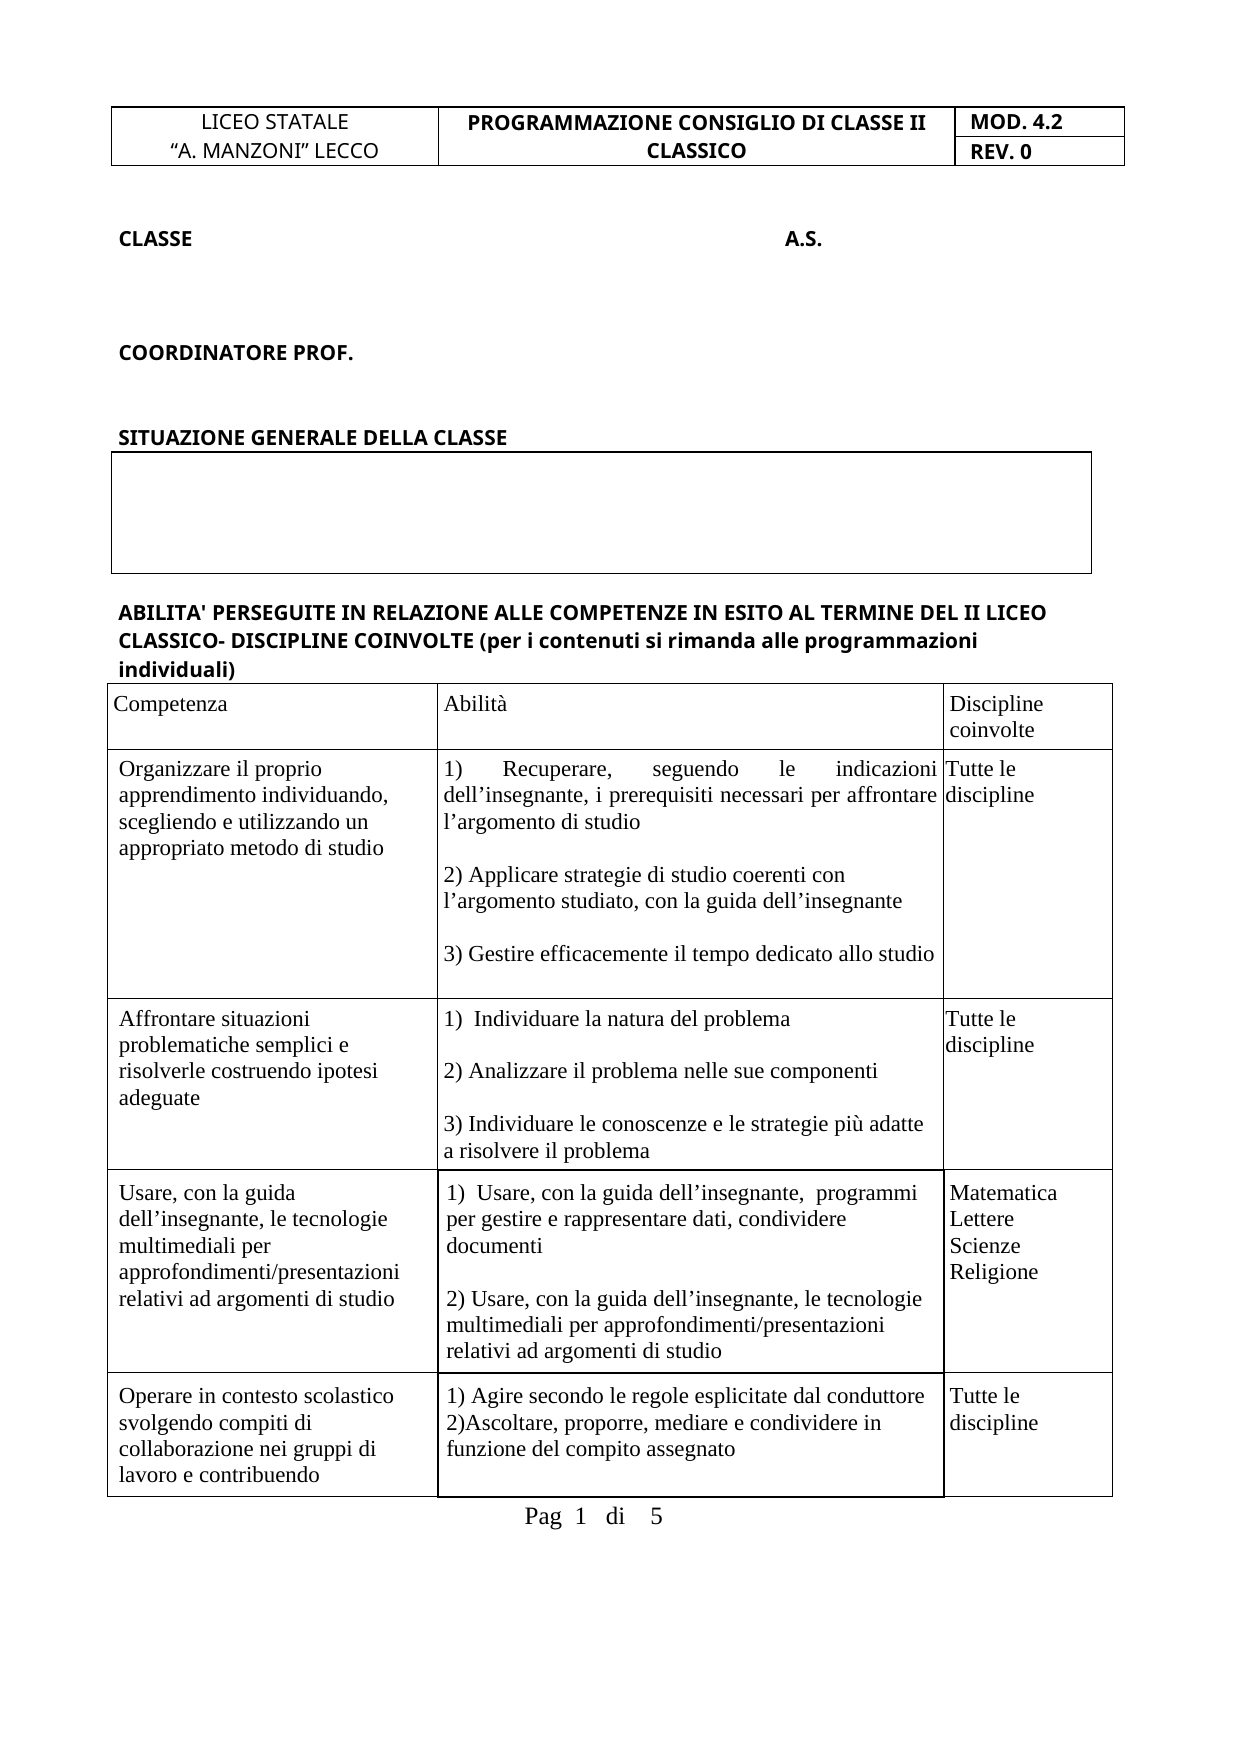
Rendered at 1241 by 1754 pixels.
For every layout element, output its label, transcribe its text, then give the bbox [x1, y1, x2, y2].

table_cell Organizzare il proprio apprendimento individuando, scegliendo e utilizzando un appropriato metodo di studio [108, 750, 437, 998]
table_header A.S. [620, 224, 1129, 252]
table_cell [439, 1374, 943, 1496]
table_header Discipline coinvolte [944, 684, 1112, 748]
table_cell COORDINATORE PROF. [111, 253, 1129, 366]
table_cell Tutte le discipline [944, 750, 1112, 998]
table_header [112, 453, 1091, 573]
table_cell 1) Individuare la natura del problema 2) Analizzare il problema nelle sue componenti 3) Individuare le conoscenze e le strategie più adatte a risolvere il problema [438, 999, 943, 1169]
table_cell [108, 1373, 437, 1496]
table_cell Matematica Lettere Scienze Religione [945, 1170, 1112, 1372]
table_cell Affrontare situazioni problematiche semplici e risolverle costruendo ipotesi adeguate [108, 999, 437, 1169]
table_header Competenza [108, 684, 437, 748]
table_cell Tutte le discipline [945, 1373, 1112, 1496]
table_cell Usare, con la guida dell’insegnante, le tecnologie multimediali per approfondimenti/presentazioni relativi ad argomenti di studio [108, 1170, 437, 1372]
table_header CLASSE [111, 224, 620, 252]
table_cell 1) Recuperare, seguendo le indicazioni dell’insegnante, i prerequisiti necessari per affrontare l’argomento di studio 2) Applicare strategie di studio coerenti con l’argomento studiato, con la guida dell’insegnante 3) Gestire efficacemente il tempo dedicato allo studio [438, 750, 943, 998]
text ABILITA' PERSEGUITE IN RELAZIONE ALLE COMPETENZE IN ESITO AL TERMINE DEL II LICEO CLASSICO- DISCIPLINE COINVOLTE (per i contenuti si rimanda alle programmazioni individuali) [118, 598, 1092, 683]
text SITUAZIONE GENERALE DELLA CLASSE [118, 423, 1092, 451]
table_cell Tutte le discipline [944, 999, 1112, 1169]
table_header Abilità [438, 684, 943, 748]
table_cell 1) Usare, con la guida dell’insegnante, programmi per gestire e rappresentare dati, condividere documenti 2) Usare, con la guida dell’insegnante, le tecnologie multimediali per approfondimenti/presentazioni relativi ad argomenti di studio [439, 1171, 943, 1372]
